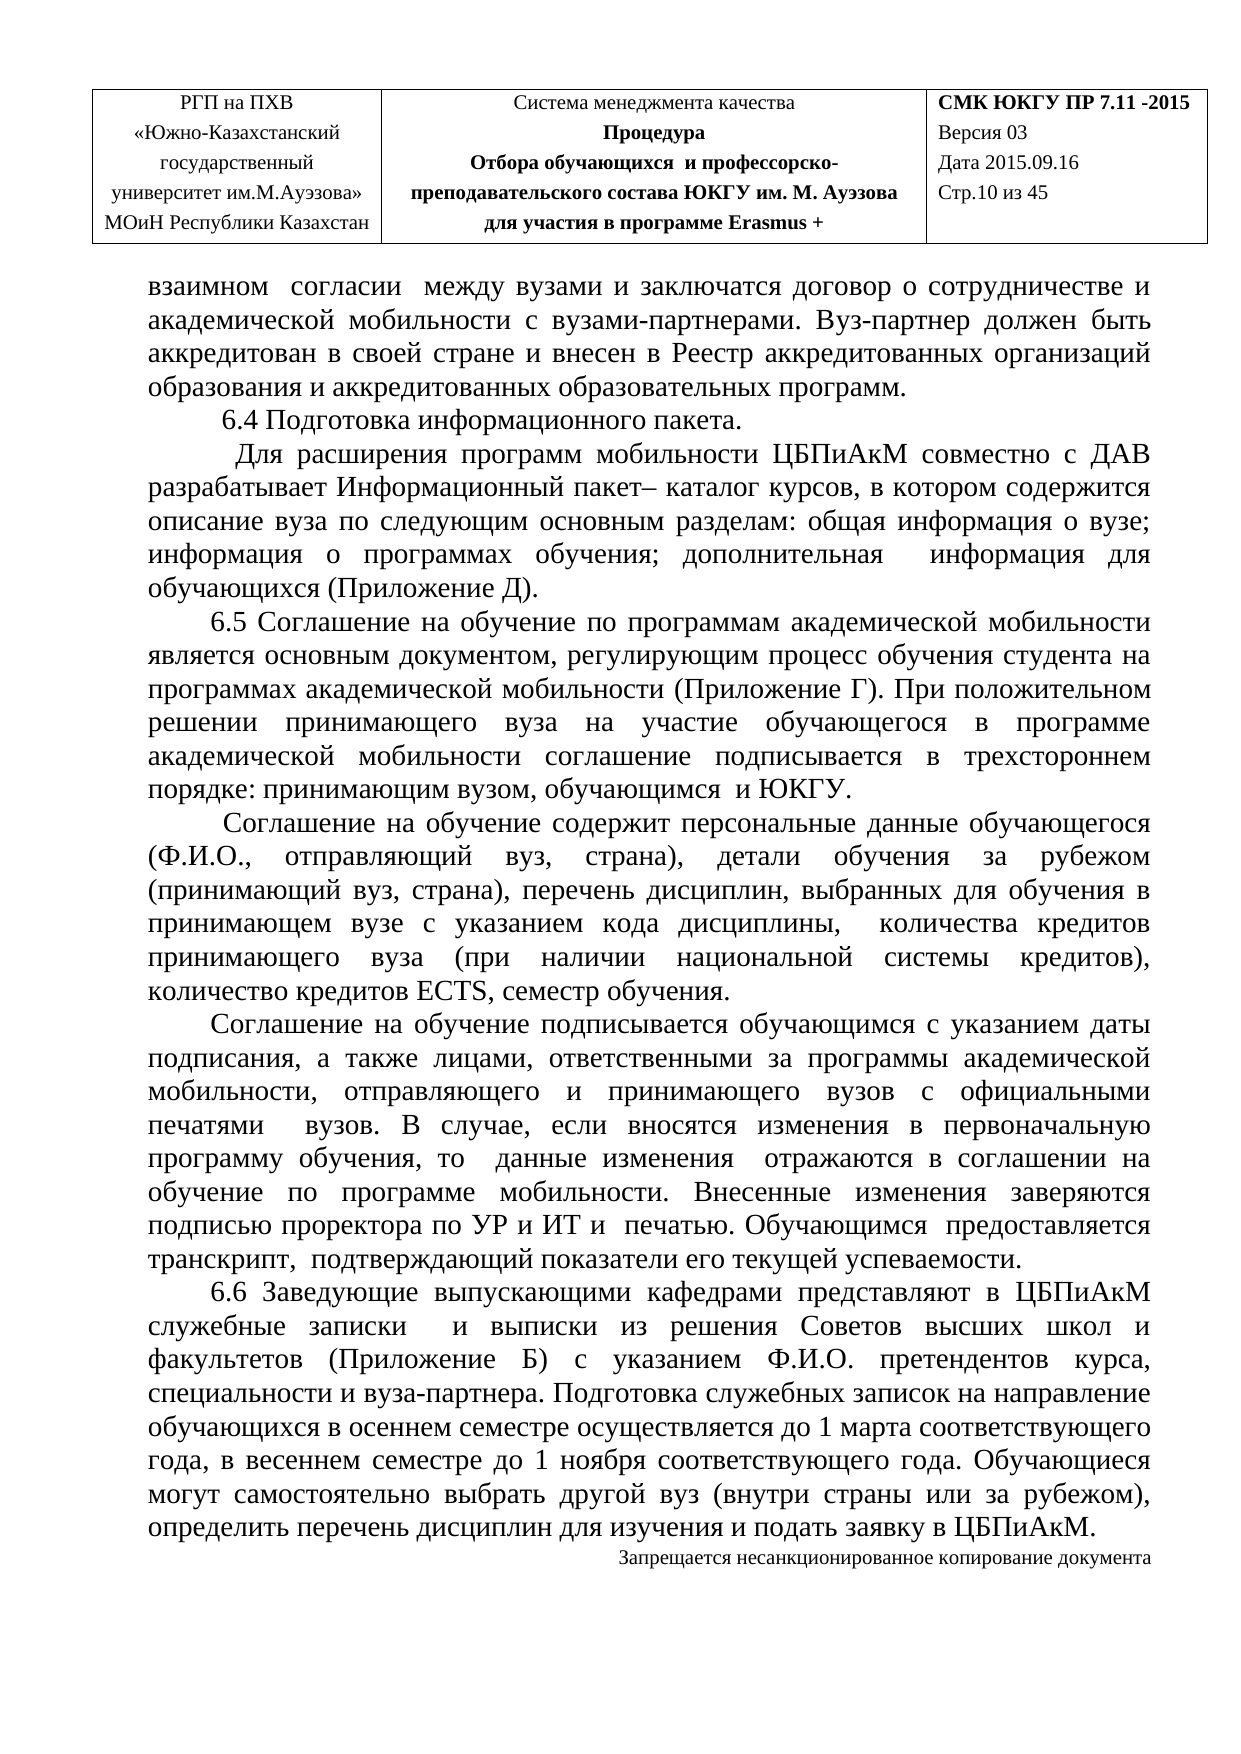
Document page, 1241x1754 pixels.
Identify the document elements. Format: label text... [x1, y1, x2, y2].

text Для расширения программ мобильности ЦБПиАкМ совместно с ДАВ разрабатывает Информационный пакет– каталог курсов, в котором содержится описание вуза по следующим основным разделам: общая информация о вузе; информация о программах обучения; дополнительная информация для обучающихся (Приложение Д). [148, 436, 1152, 604]
text 6.6 Заведующие выпускающими кафедрами представляют в ЦБПиАкМ служебные записки и выписки из решения Советов высших школ и факультетов (Приложение Б) с указанием Ф.И.О. претендентов курса, специальности и вуза-партнера. Подготовка служебных записок на направление обучающихся в осеннем семестре осуществляется до 1 марта соответствующего года, в весеннем семестре до 1 ноября соответствующего года. Обучающиеся могут самостоятельно выбрать другой вуз (внутри страны или за рубежом), определить перечень дисциплин для изучения и подать заявку в ЦБПиАкМ. [148, 1274, 1152, 1543]
text Соглашение на обучение содержит персональные данные обучающегося (Ф.И.О., отправляющий вуз, страна), детали обучения за рубежом (принимающий вуз, страна), перечень дисциплин, выбранных для обучения в принимающем вузе с указанием кода дисциплины, количества кредитов принимающего вуза (при наличии национальной системы кредитов), количество кредитов ECTS, семестр обучения. [148, 805, 1152, 1006]
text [148, 268, 1152, 402]
text Соглашение на обучение подписывается обучающимся с указанием даты подписания, а также лицами, ответственными за программы академической мобильности, отправляющего и принимающего вузов с официальными печатями вузов. В случае, если вносятся изменения в первоначальную программу обучения, то данные изменения отражаются в соглашении на обучение по программе мобильности. Внесенные изменения заверяются подписью проректора по УР и ИТ и печатью. Обучающимся предоставляется транскрипт, подтверждающий показатели его текущей успеваемости. [148, 1006, 1152, 1274]
text 6.5 Соглашение на обучение по программам академической мобильности является основным документом, регулирующим процесс обучения студента на программах академической мобильности (Приложение Г). При положительном решении принимающего вуза на участие обучающегося в программе академической мобильности соглашение подписывается в трехстороннем порядке: принимающим вузом, обучающимся и ЮКГУ. [148, 604, 1152, 805]
text 6.4 Подготовка информационного пакета. [148, 402, 1152, 436]
